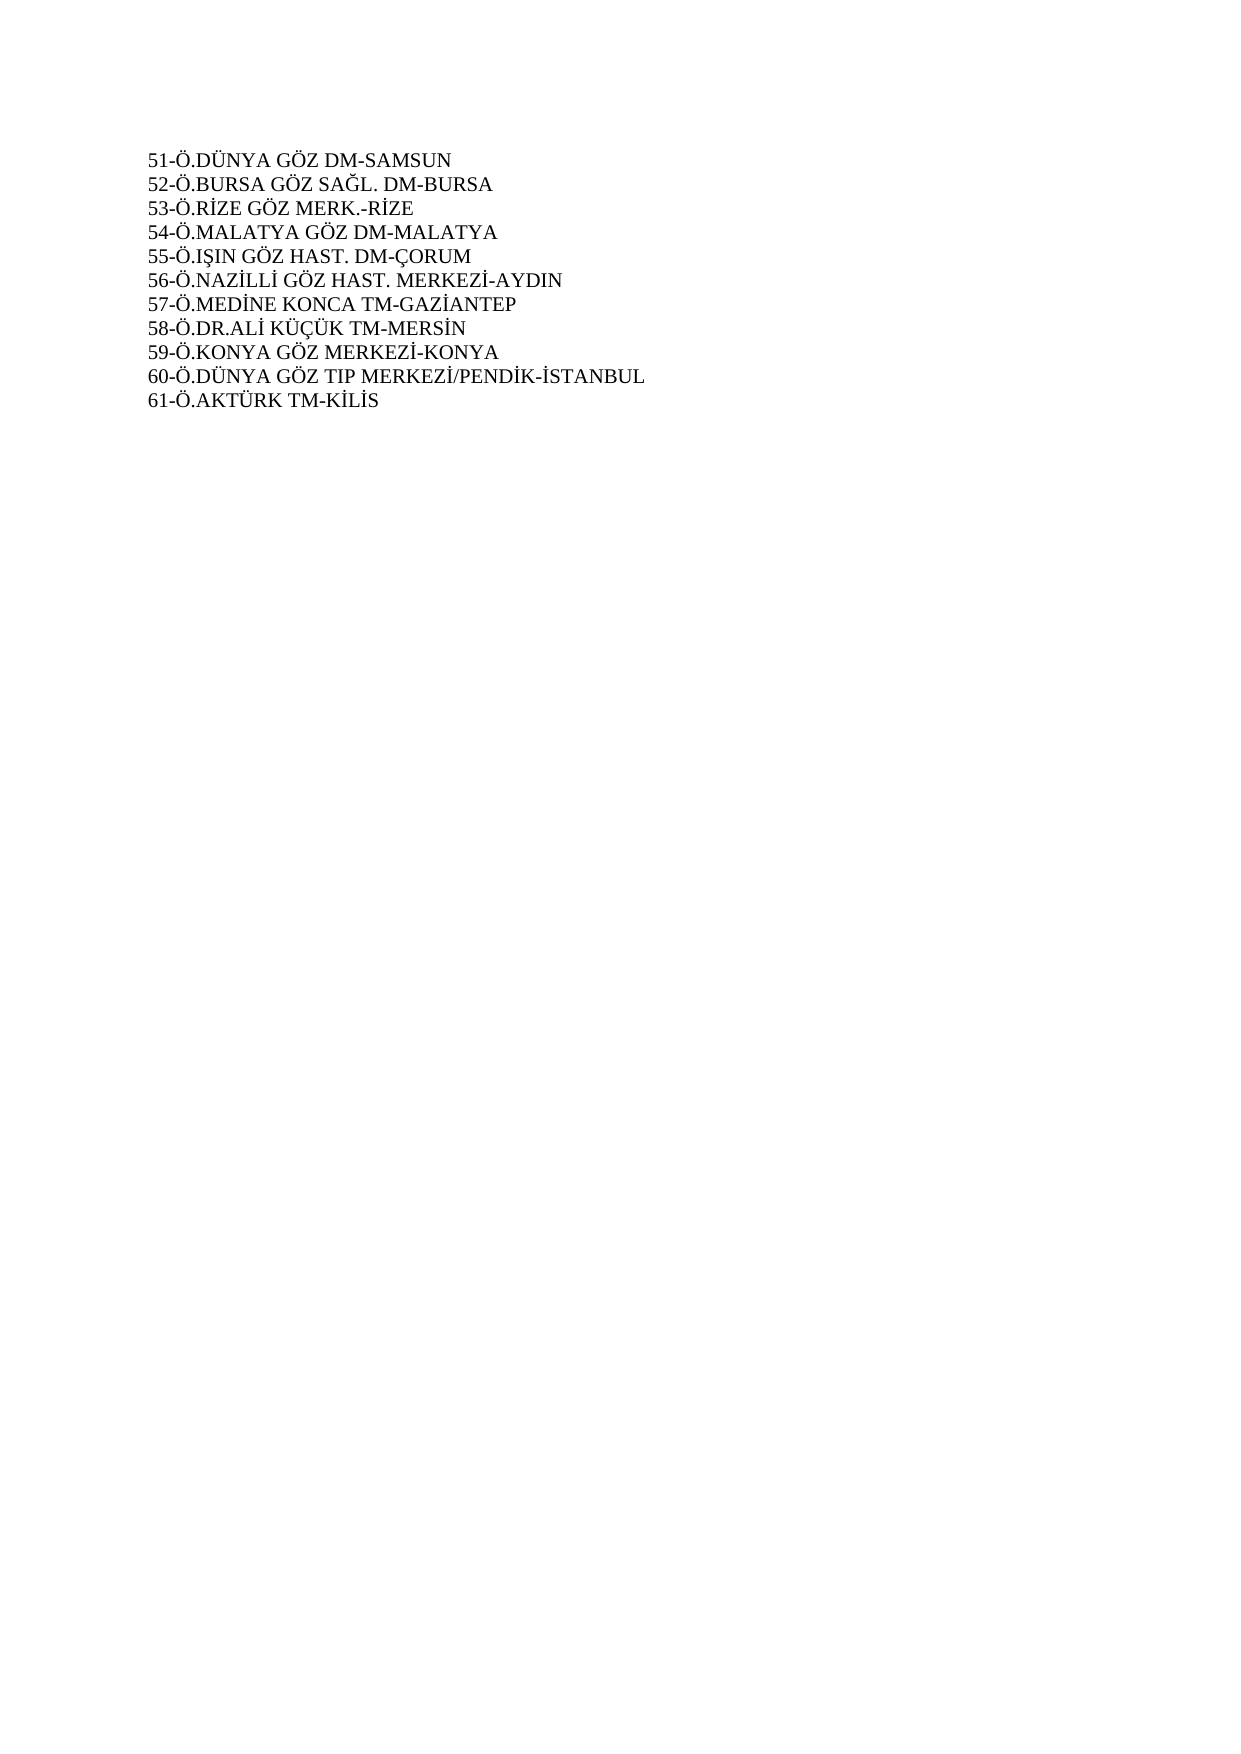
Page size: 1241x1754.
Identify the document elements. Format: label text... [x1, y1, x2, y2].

text 58-Ö.DR.ALİ KÜÇÜK TM-MERSİN [148, 316, 1093, 340]
text 55-Ö.IŞIN GÖZ HAST. DM-ÇORUM [148, 244, 1093, 268]
text 53-Ö.RİZE GÖZ MERK.-RİZE [148, 196, 1093, 220]
text 56-Ö.NAZİLLİ GÖZ HAST. MERKEZİ-AYDIN [148, 268, 1093, 292]
text 54-Ö.MALATYA GÖZ DM-MALATYA [148, 220, 1093, 244]
text 61-Ö.AKTÜRK TM-KİLİS [148, 388, 1093, 412]
text 52-Ö.BURSA GÖZ SAĞL. DM-BURSA [148, 172, 1093, 196]
text 51-Ö.DÜNYA GÖZ DM-SAMSUN [148, 148, 1093, 172]
text 57-Ö.MEDİNE KONCA TM-GAZİANTEP [148, 292, 1093, 316]
text 60-Ö.DÜNYA GÖZ TIP MERKEZİ/PENDİK-İSTANBUL [148, 364, 1093, 388]
text 59-Ö.KONYA GÖZ MERKEZİ-KONYA [148, 340, 1093, 364]
